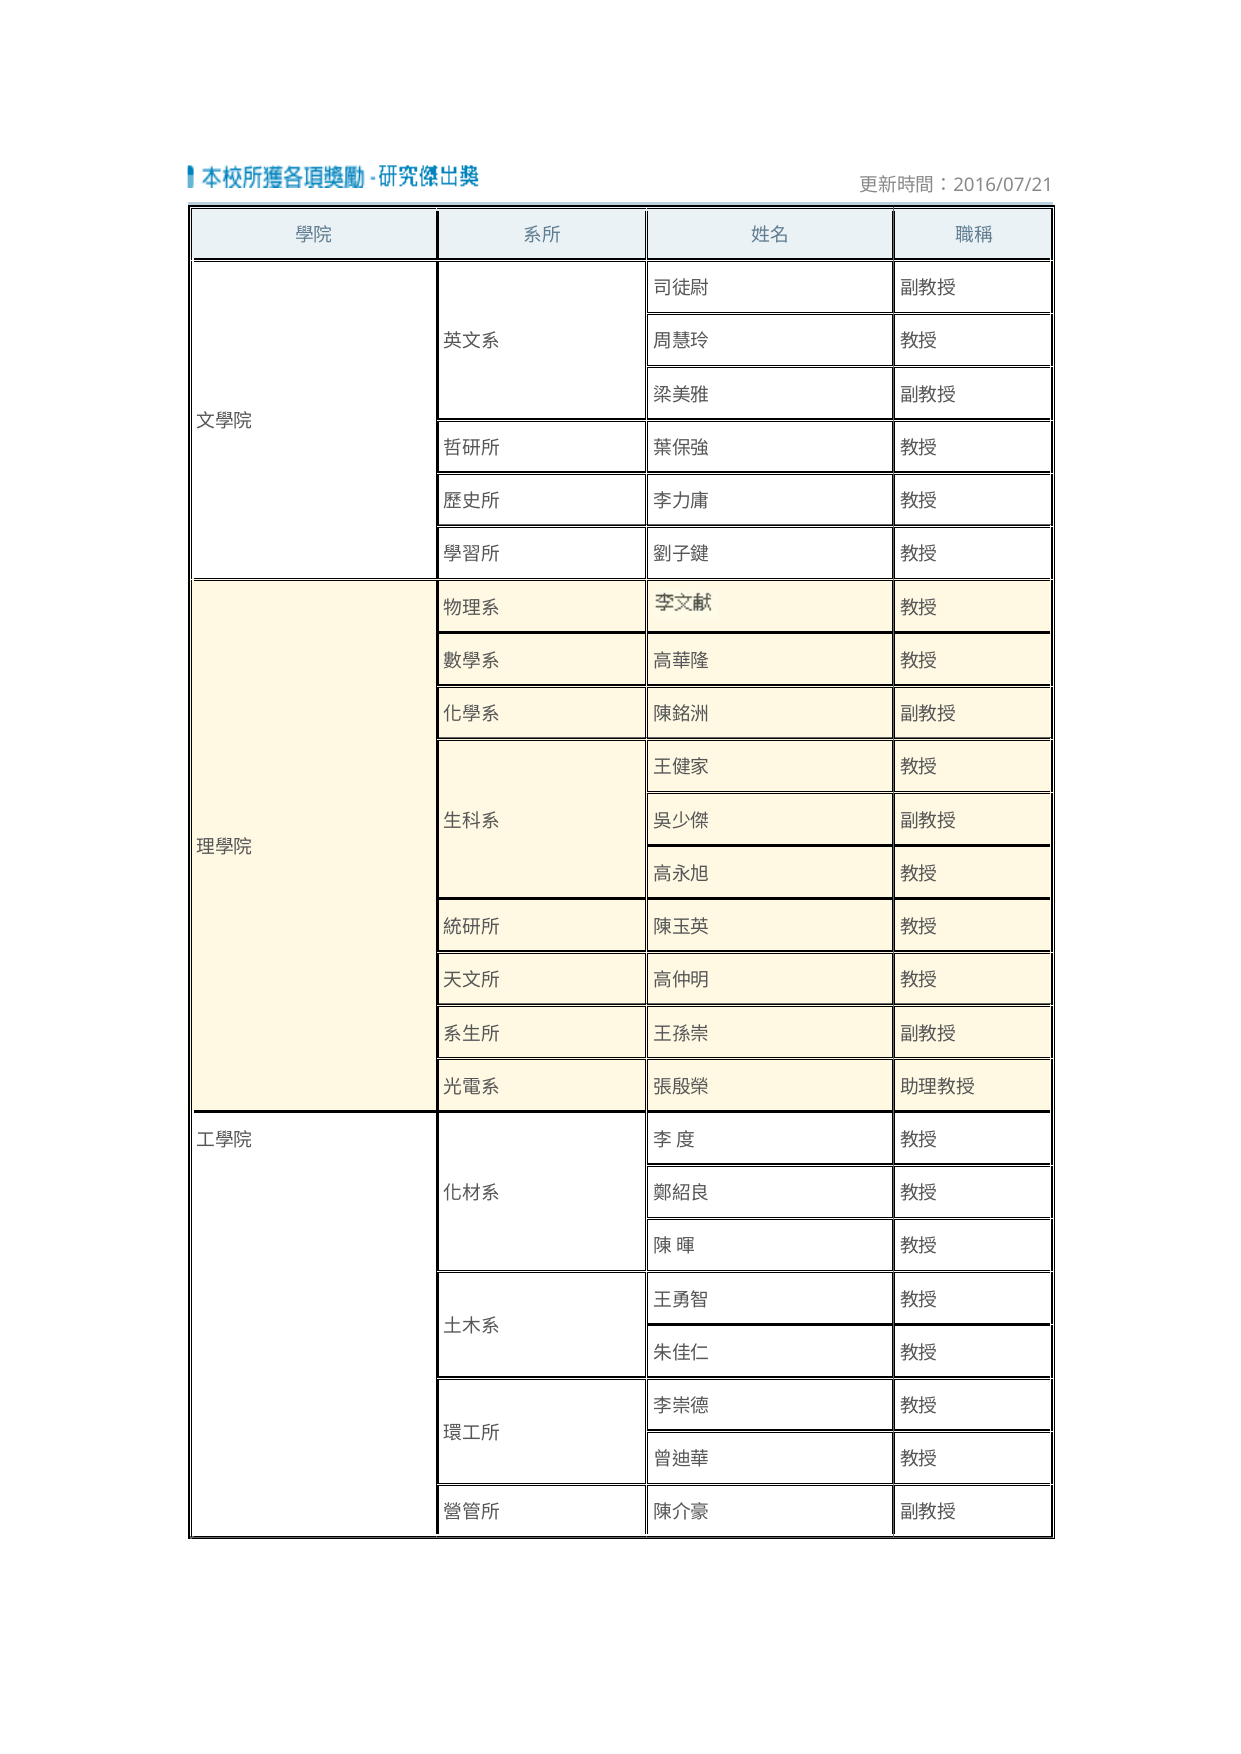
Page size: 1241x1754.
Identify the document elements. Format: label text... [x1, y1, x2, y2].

table_header 更新時間：2016/07/21 [736, 165, 1053, 202]
picture [653, 587, 719, 619]
picture [187, 164, 485, 188]
table_header [188, 165, 736, 202]
